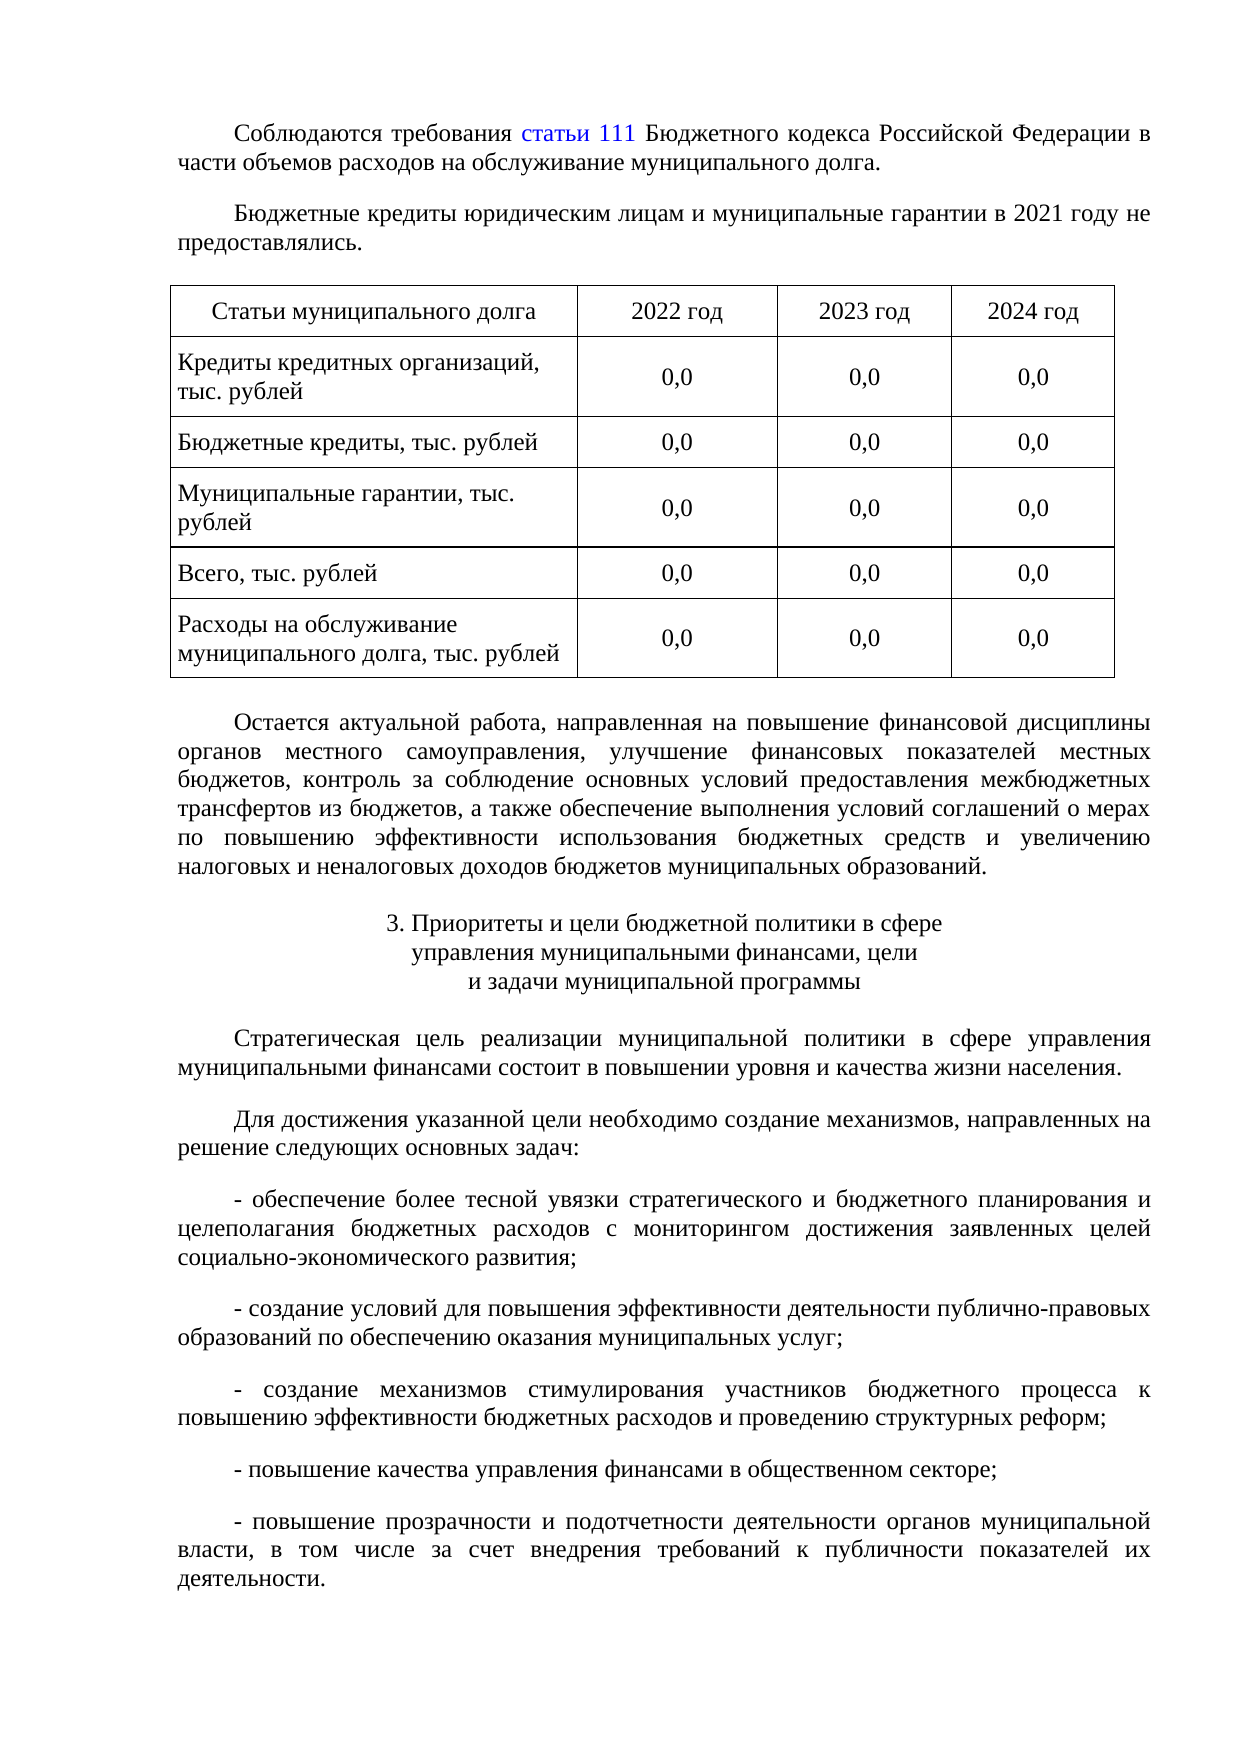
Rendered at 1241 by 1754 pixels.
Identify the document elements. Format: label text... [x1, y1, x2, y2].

table_cell 0,0 [578, 599, 777, 677]
text - повышение качества управления финансами в общественном секторе; [177, 1454, 1152, 1483]
table_header 2024 год [952, 286, 1114, 336]
text Стратегическая цель реализации муниципальной политики в сфере управления муниципальными финансами состоит в повышении уровня и качества жизни населения. [177, 1023, 1152, 1081]
text Для достижения указанной цели необходимо создание механизмов, направленных на решение следующих основных задач: [177, 1104, 1152, 1161]
table_cell 0,0 [952, 417, 1114, 467]
table_header Статьи муниципального долга [171, 286, 577, 336]
table_cell 0,0 [778, 548, 951, 597]
text и задачи муниципальной программы [177, 966, 1152, 994]
text управления муниципальными финансами, цели [177, 937, 1152, 966]
text Остается актуальной работа, направленная на повышение финансовой дисциплины органов местного самоуправления, улучшение финансовых показателей местных бюджетов, контроль за соблюдение основных условий предоставления межбюджетных трансфертов из бюджетов, а также обеспечение выполнения условий соглашений о мерах по повышению эффективности использования бюджетных средств и увеличению налоговых и неналоговых доходов бюджетов муниципальных образований. [177, 707, 1152, 879]
table_cell Всего, тыс. рублей [171, 548, 577, 597]
table_cell Бюджетные кредиты, тыс. рублей [171, 417, 577, 467]
table_header 2022 год [578, 286, 777, 336]
text - повышение прозрачности и подотчетности деятельности органов муниципальной власти, в том числе за счет внедрения требований к публичности показателей их деятельности. [177, 1506, 1152, 1592]
table_cell 0,0 [578, 468, 777, 546]
table_cell Кредиты кредитных организаций, тыс. рублей [171, 337, 577, 416]
text Бюджетные кредиты юридическим лицам и муниципальные гарантии в 2021 году не предоставлялись. [177, 198, 1152, 256]
table_cell 0,0 [778, 599, 951, 677]
text - создание условий для повышения эффективности деятельности публично-правовых образований по обеспечению оказания муниципальных услуг; [177, 1293, 1152, 1351]
table_cell 0,0 [952, 548, 1114, 597]
table_cell 0,0 [778, 337, 951, 416]
table_cell 0,0 [578, 548, 777, 597]
table_cell 0,0 [778, 468, 951, 546]
table_header 2023 год [778, 286, 951, 336]
table_cell 0,0 [578, 337, 777, 416]
table_cell Расходы на обслуживание муниципального долга, тыс. рублей [171, 599, 577, 677]
table_cell 0,0 [952, 468, 1114, 546]
text - создание механизмов стимулирования участников бюджетного процесса к повышению эффективности бюджетных расходов и проведению структурных реформ; [177, 1374, 1152, 1431]
table_cell 0,0 [578, 417, 777, 467]
table_cell 0,0 [952, 599, 1114, 677]
text Соблюдаются требования статьи 111 Бюджетного кодекса Российской Федерации в части объемов расходов на обслуживание муниципального долга. [177, 118, 1152, 176]
table_cell Муниципальные гарантии, тыс. рублей [171, 468, 577, 546]
text - обеспечение более тесной увязки стратегического и бюджетного планирования и целеполагания бюджетных расходов с мониторингом достижения заявленных целей социально-экономического развития; [177, 1184, 1152, 1270]
table_cell 0,0 [778, 417, 951, 467]
text 3. Приоритеты и цели бюджетной политики в сфере [177, 908, 1152, 937]
table_cell 0,0 [952, 337, 1114, 416]
